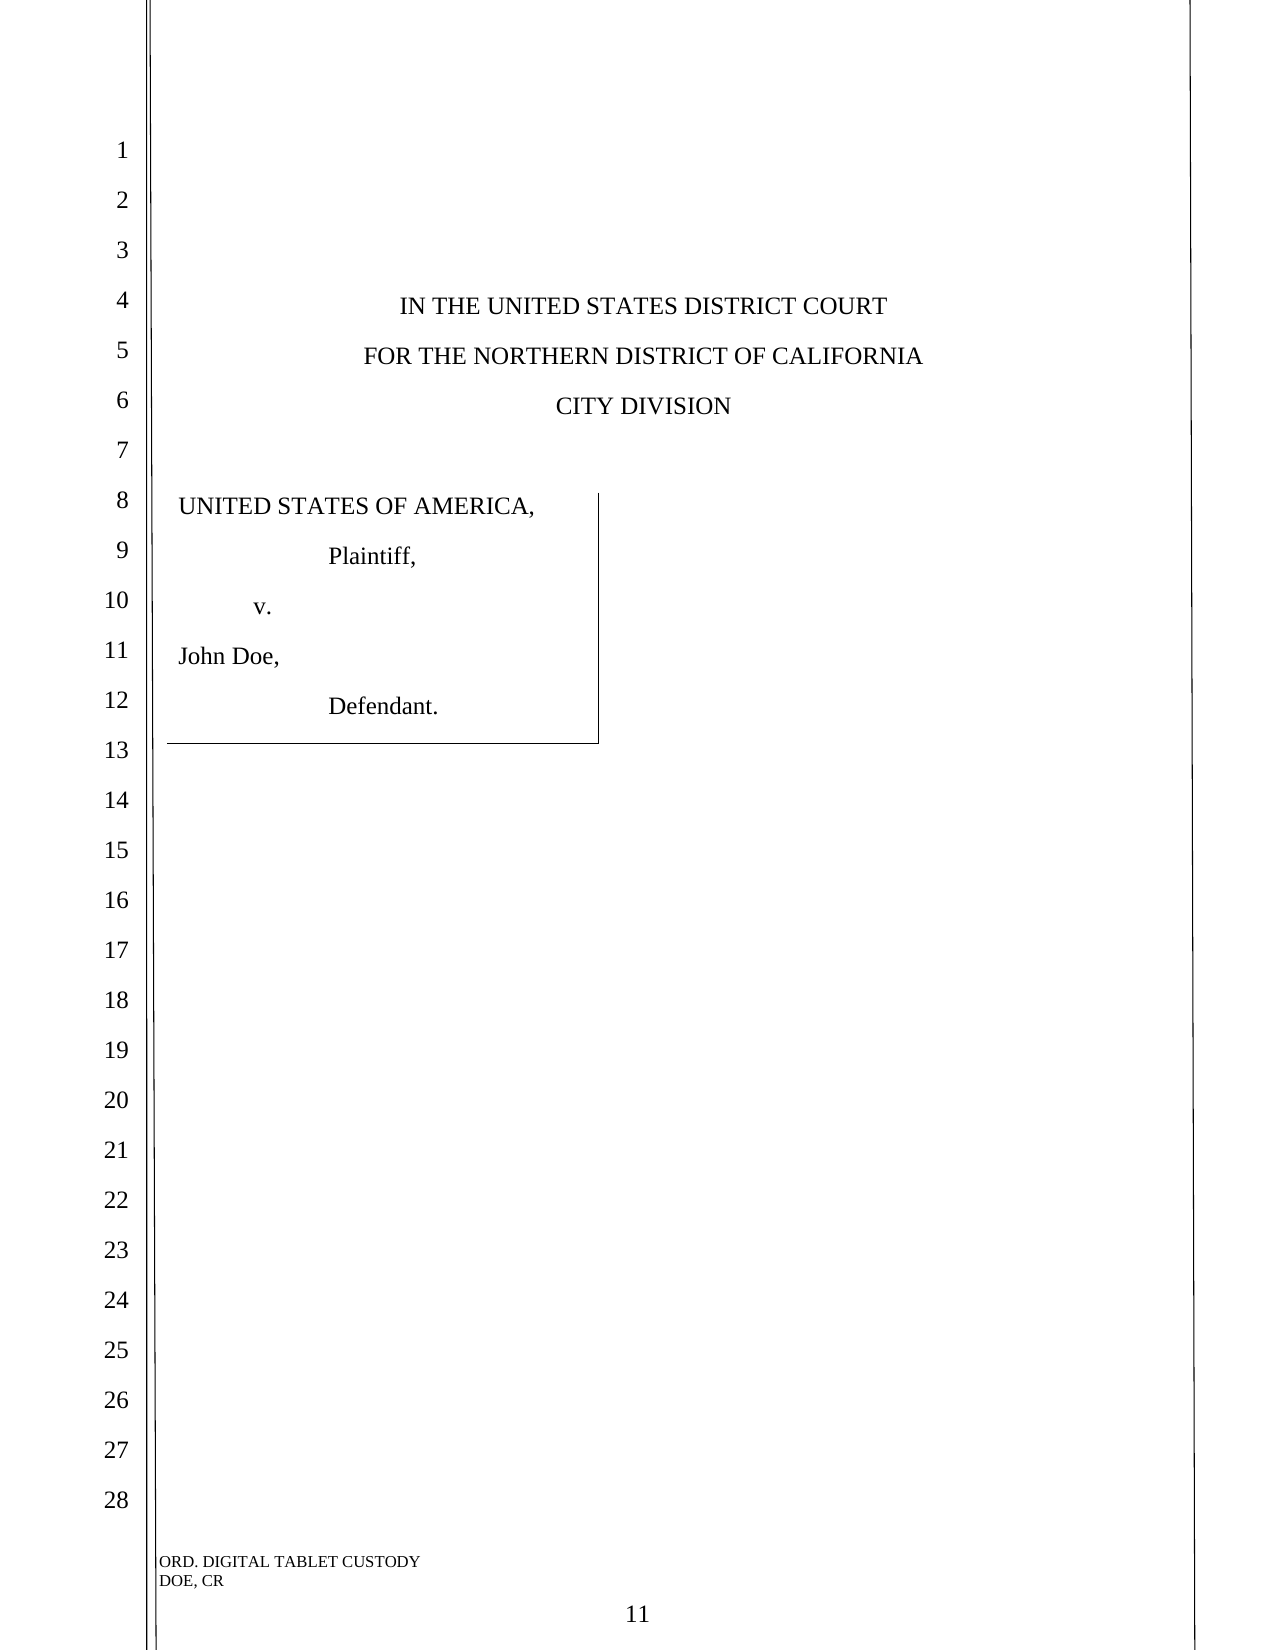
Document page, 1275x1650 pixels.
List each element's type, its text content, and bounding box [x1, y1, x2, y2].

text FOR THE NORTHERN DISTRICT OF CALIFORNIA [150, 342, 1125, 369]
table_cell Plaintiff, v. , Defendant. [167, 543, 598, 742]
table_header UNITED STATES OF AMERICA, [167, 493, 598, 542]
text DIVISION [150, 392, 1125, 419]
text IN THE UNITED STATES DISTRICT COURT [150, 292, 1125, 319]
